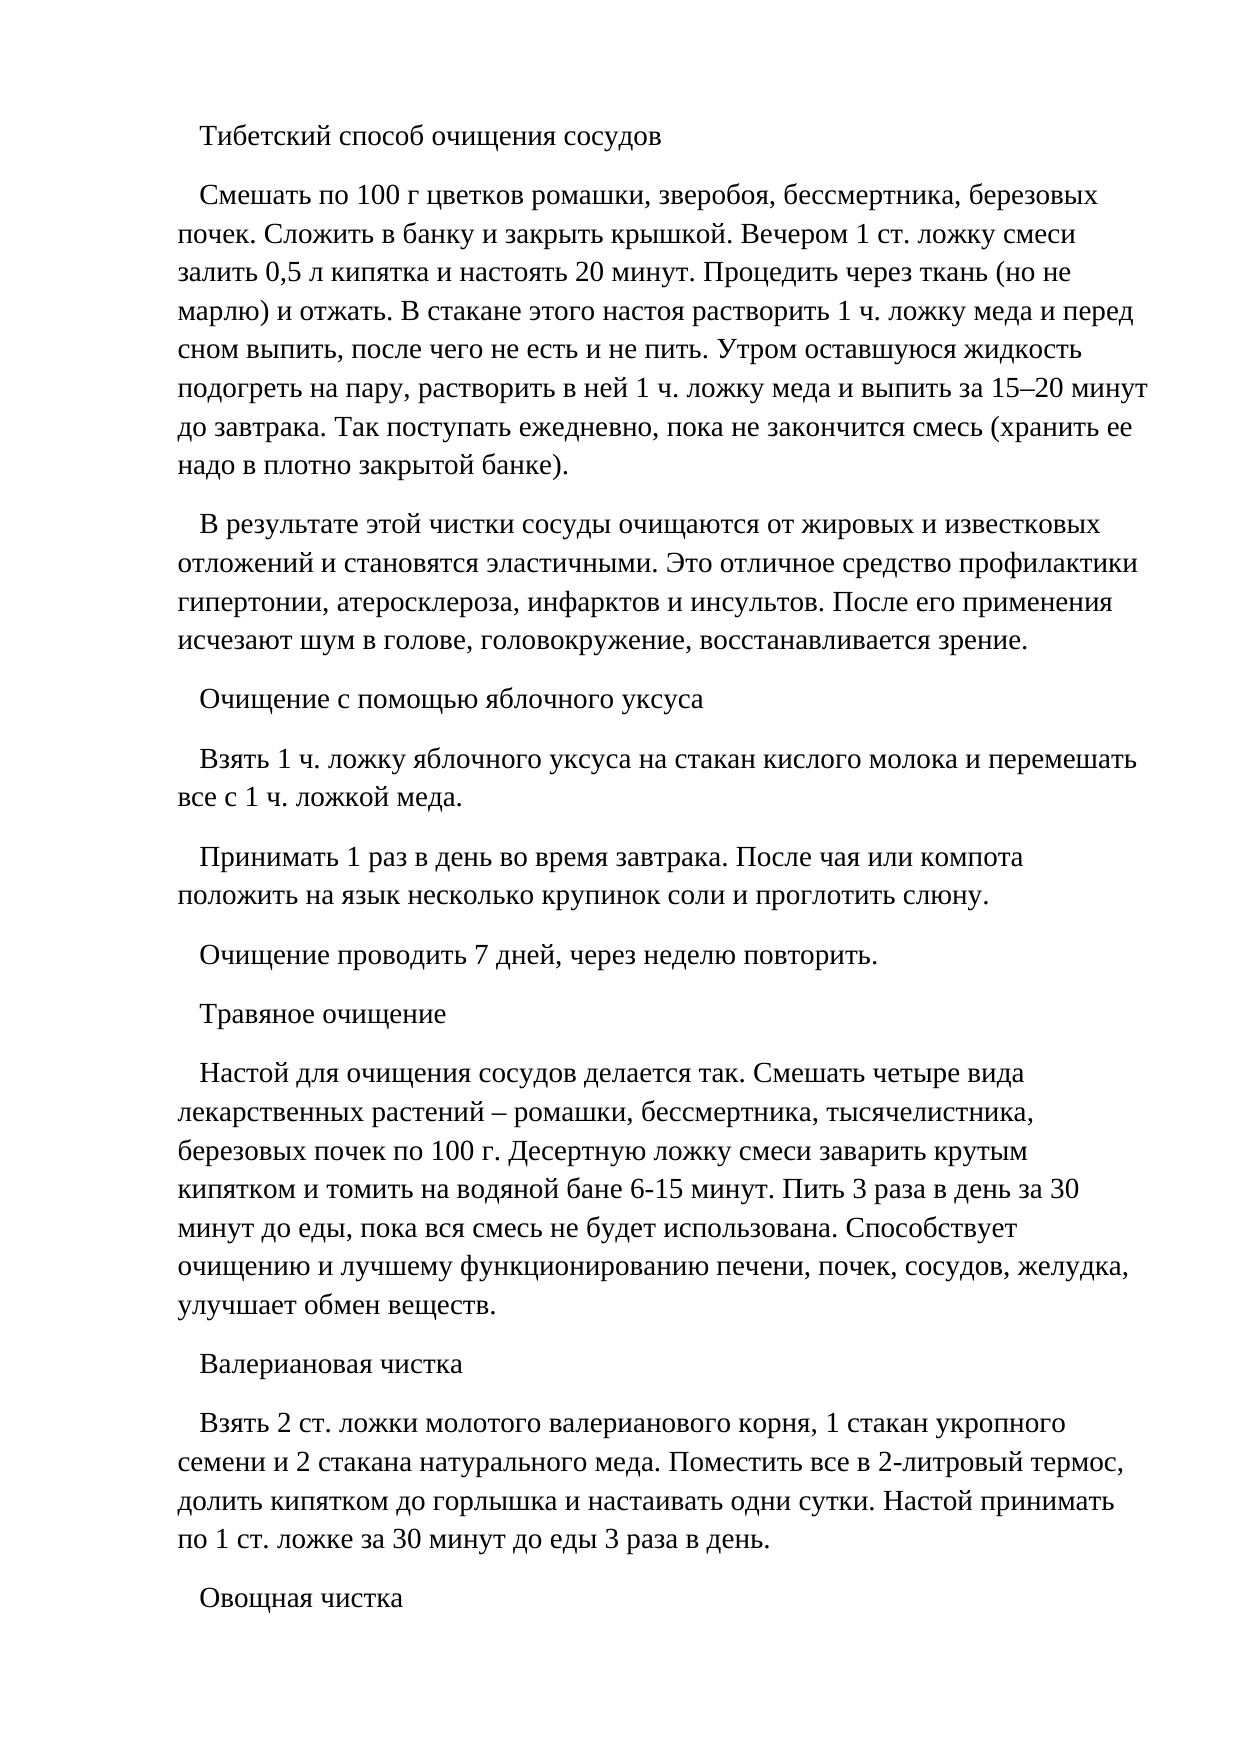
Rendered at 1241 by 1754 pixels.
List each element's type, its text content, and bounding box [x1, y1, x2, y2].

text Овощная чистка [177, 1581, 1152, 1614]
text Тибетский способ очищения сосудов [177, 118, 1152, 152]
text Травяное очищение [177, 996, 1152, 1030]
text Очищение проводить 7 дней, через неделю повторить. [177, 937, 1152, 970]
text Валериановая чистка [177, 1346, 1152, 1380]
text Очищение с помощью яблочного уксуса [177, 682, 1152, 715]
text Взять 2 ст. ложки молотого валерианового корня, 1 стакан укропного семени и 2 стакана натурального меда. Поместить все в 2-литровый термос, долить кипятком до горлышка и настаивать одни сутки. Настой принимать по 1 ст. ложке за 30 минут до еды 3 раза в день. [177, 1406, 1152, 1555]
text В результате этой чистки сосуды очищаются от жировых и известковых отложений и становятся эластичными. Это отличное средство профилактики гипертонии, атеросклероза, инфарктов и инсультов. После его применения исчезают шум в голове, головокружение, восстанавливается зрение. [177, 507, 1152, 656]
text Взять 1 ч. ложку яблочного уксуса на стакан кислого молока и перемешать все с 1 ч. ложкой меда. [177, 741, 1152, 813]
text Смешать по 100 г цветков ромашки, зверобоя, бессмертника, березовых почек. Сложить в банку и закрыть крышкой. Вечером 1 ст. ложку смеси залить 0,5 л кипятка и настоять 20 минут. Процедить через ткань (но не марлю) и отжать. В стакане этого настоя растворить 1 ч. ложку меда и перед сном выпить, после чего не есть и не пить. Утром оставшуюся жидкость подогреть на пару, растворить в ней 1 ч. ложку меда и выпить за 15–20 минут до завтрака. Так поступать ежедневно, пока не закончится смесь (хранить ее надо в плотно закрытой банке). [177, 177, 1152, 481]
text Настой для очищения сосудов делается так. Смешать четыре вида лекарственных растений – ромашки, бессмертника, тысячелистника, березовых почек по 100 г. Десертную ложку смеси заварить крутым кипятком и томить на водяной бане 6-15 минут. Пить 3 раза в день за 30 минут до еды, пока вся смесь не будет использована. Способствует очищению и лучшему функционированию печени, почек, сосудов, желудка, улучшает обмен веществ. [177, 1056, 1152, 1320]
text Принимать 1 раз в день во время завтрака. После чая или компота положить на язык несколько крупинок соли и проглотить слюну. [177, 839, 1152, 911]
